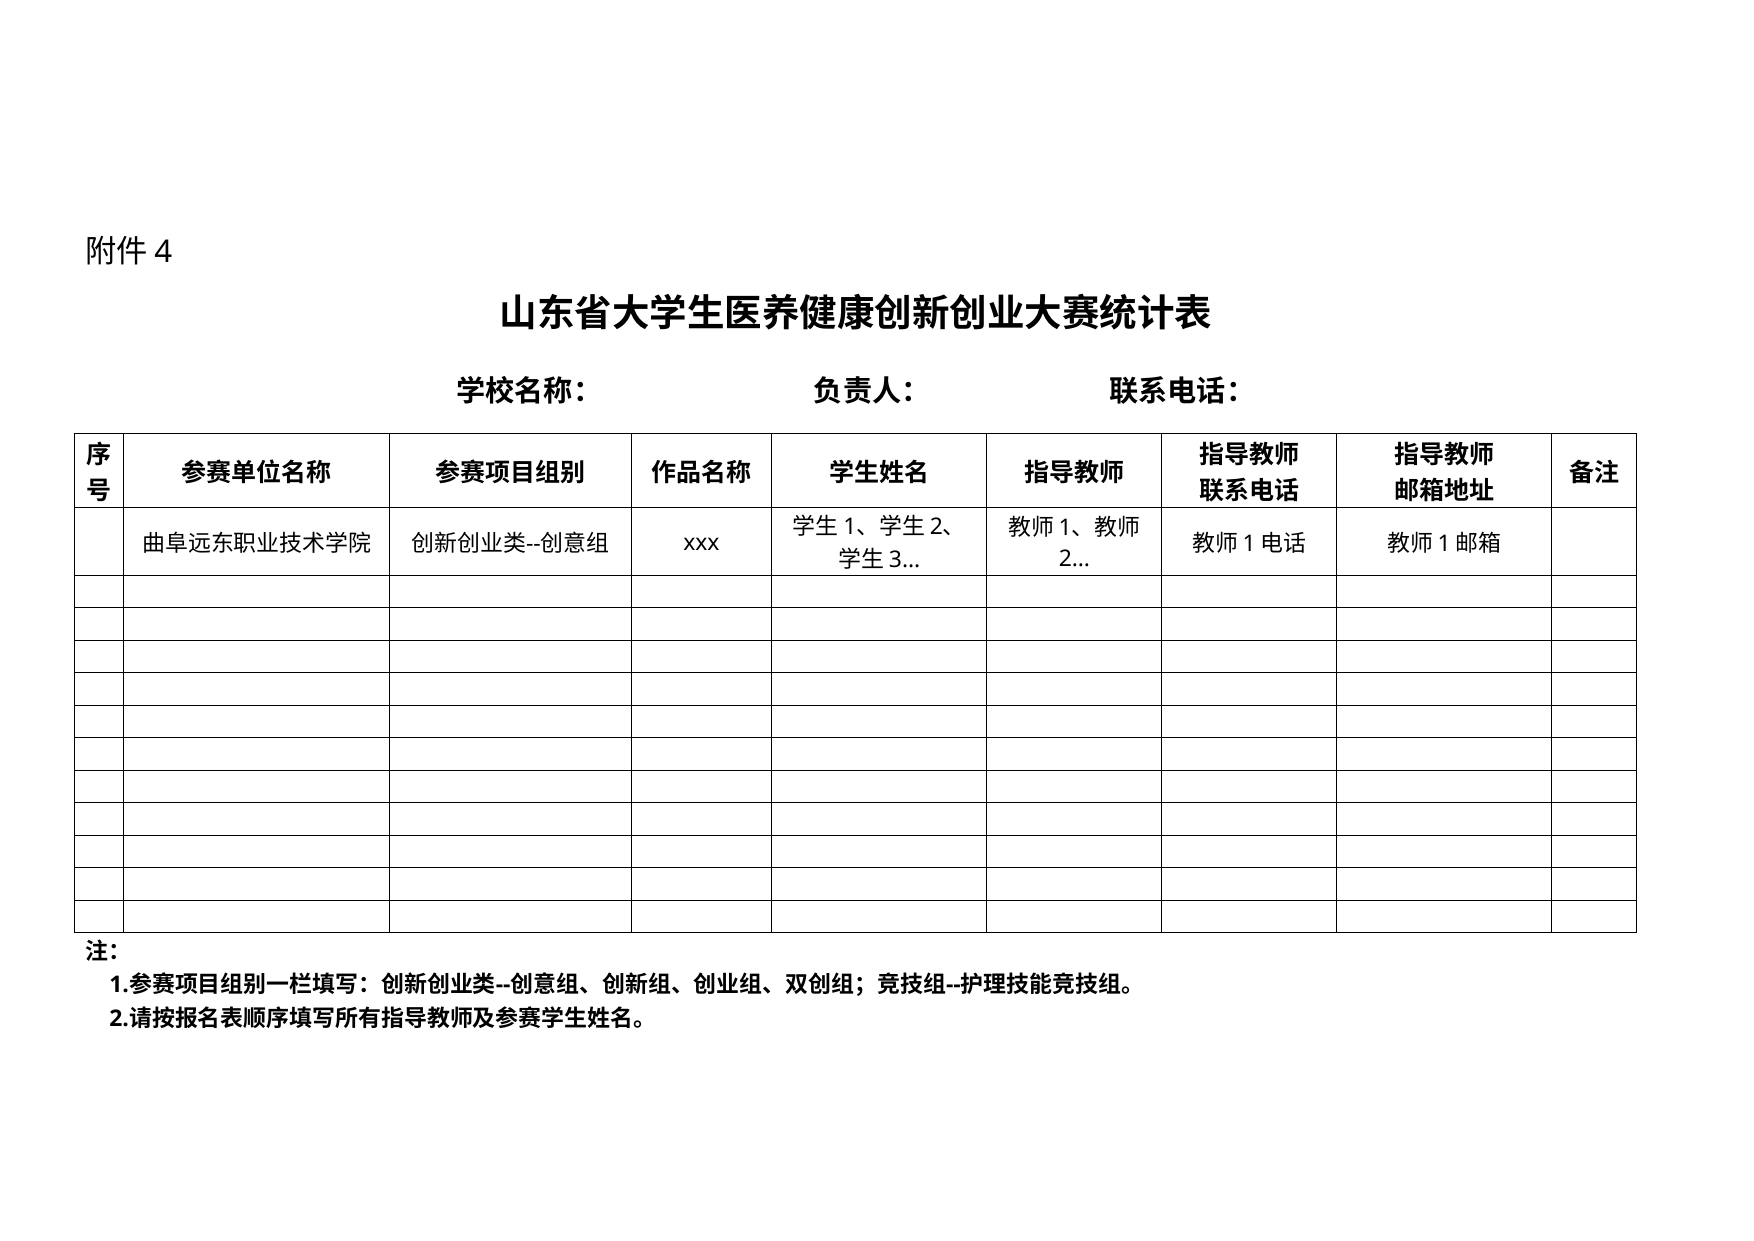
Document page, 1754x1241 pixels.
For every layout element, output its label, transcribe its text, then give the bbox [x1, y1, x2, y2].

table_cell 指导教师 邮箱地址 [1337, 434, 1551, 507]
table_cell [772, 608, 986, 639]
table_cell [75, 836, 123, 867]
table_cell [390, 576, 631, 607]
table_cell [1552, 706, 1636, 737]
table_cell [75, 901, 123, 932]
table_cell [390, 706, 631, 737]
table_cell [632, 901, 771, 932]
table_cell [1552, 576, 1636, 607]
table_cell [1552, 508, 1636, 574]
table_cell [1552, 868, 1636, 899]
table_cell 指导教师 联系电话 [1162, 434, 1336, 507]
table_cell [987, 803, 1161, 834]
table_cell 作品名称 [632, 434, 771, 507]
table_cell [390, 608, 631, 639]
table_cell [1162, 673, 1336, 704]
table_cell [1552, 803, 1636, 834]
table_cell [987, 901, 1161, 932]
table_cell [632, 608, 771, 639]
table_cell [390, 641, 631, 672]
table_cell [75, 608, 123, 639]
table_cell [987, 608, 1161, 639]
table_cell 学生1、学生2、学生3… [772, 508, 986, 574]
table_cell 创新创业类--创意组 [390, 508, 631, 574]
table_cell [1552, 673, 1636, 704]
table_cell [1162, 901, 1336, 932]
table_cell [987, 771, 1161, 802]
table_cell [1162, 738, 1336, 769]
table_cell [124, 706, 389, 737]
table_cell 参赛项目组别 [390, 434, 631, 507]
table_cell [632, 803, 771, 834]
table_cell [772, 673, 986, 704]
table_cell [75, 771, 123, 802]
table_cell [75, 576, 123, 607]
table_cell [75, 673, 123, 704]
table_cell 备注 [1552, 434, 1636, 507]
table_cell [1162, 836, 1336, 867]
table_cell [1552, 738, 1636, 769]
table_cell [632, 771, 771, 802]
table_cell [390, 673, 631, 704]
table_cell 教师1、教师2… [987, 508, 1161, 574]
table_cell [772, 836, 986, 867]
table_cell [390, 738, 631, 769]
table_cell [1162, 771, 1336, 802]
table_cell [1552, 641, 1636, 672]
table_cell [390, 901, 631, 932]
table_cell [124, 641, 389, 672]
table_cell [1162, 608, 1336, 639]
table_cell 教师1电话 [1162, 508, 1336, 574]
table_cell [632, 836, 771, 867]
table_cell [124, 868, 389, 899]
table_cell [75, 738, 123, 769]
table_header 附件4 山东省大学生医养健康创新创业大赛统计表 [74, 219, 1637, 345]
table_cell [987, 868, 1161, 899]
table_cell [124, 836, 389, 867]
table_cell [390, 836, 631, 867]
table_cell [632, 738, 771, 769]
table_cell xxx [632, 508, 771, 574]
table_cell [1337, 868, 1551, 899]
table_cell [1337, 608, 1551, 639]
table_cell [1162, 576, 1336, 607]
table_cell [124, 738, 389, 769]
table_cell [1337, 901, 1551, 932]
table_cell [1337, 641, 1551, 672]
table_cell [1552, 608, 1636, 639]
table_cell [1162, 706, 1336, 737]
table_cell [772, 901, 986, 932]
table_cell [124, 608, 389, 639]
table_cell [772, 738, 986, 769]
table_cell [390, 803, 631, 834]
table_cell [632, 641, 771, 672]
table_cell [1337, 738, 1551, 769]
table_cell [772, 641, 986, 672]
table_cell [1552, 836, 1636, 867]
table_cell [987, 706, 1161, 737]
table_cell 参赛单位名称 [124, 434, 389, 507]
table_cell [1162, 803, 1336, 834]
table_cell [124, 901, 389, 932]
table_cell [1337, 803, 1551, 834]
table_cell [75, 508, 123, 574]
table_cell 学校名称： 负责人： 联系电话： [74, 345, 1637, 433]
table_cell [75, 803, 123, 834]
table_cell 曲阜远东职业技术学院 [124, 508, 389, 574]
table_cell [632, 868, 771, 899]
table_cell [124, 771, 389, 802]
table_cell [390, 771, 631, 802]
table_cell [124, 803, 389, 834]
table_cell 学生姓名 [772, 434, 986, 507]
table_cell [1162, 868, 1336, 899]
table_cell [124, 673, 389, 704]
table_cell 教师1邮箱 [1337, 508, 1551, 574]
table_cell [75, 641, 123, 672]
table_cell [772, 868, 986, 899]
table_cell [1337, 576, 1551, 607]
table_cell [1162, 641, 1336, 672]
table_cell [987, 576, 1161, 607]
table_cell [75, 868, 123, 899]
table_cell [1337, 771, 1551, 802]
table_cell [772, 706, 986, 737]
table_cell [124, 576, 389, 607]
table_cell [632, 673, 771, 704]
table_cell [772, 576, 986, 607]
table_cell 指导教师 [987, 434, 1161, 507]
table_cell [987, 738, 1161, 769]
table_cell [772, 803, 986, 834]
table_cell [1337, 836, 1551, 867]
table_cell [987, 673, 1161, 704]
table_cell [1552, 901, 1636, 932]
table_cell [75, 706, 123, 737]
table_cell 序号 [75, 434, 123, 507]
table_cell [772, 771, 986, 802]
table_cell [632, 576, 771, 607]
table_cell [390, 868, 631, 899]
table_cell [1337, 673, 1551, 704]
table_cell 注： 1.参赛项目组别一栏填写：创新创业类--创意组、创新组、创业组、双创组；竞技组--护理技能竞技组。 2.请按报名表顺序填写所有指导教师及参赛学生姓名。 [74, 933, 1637, 1033]
table_cell [987, 641, 1161, 672]
table_cell [1552, 771, 1636, 802]
table_cell [632, 706, 771, 737]
table_cell [987, 836, 1161, 867]
table_cell [1337, 706, 1551, 737]
